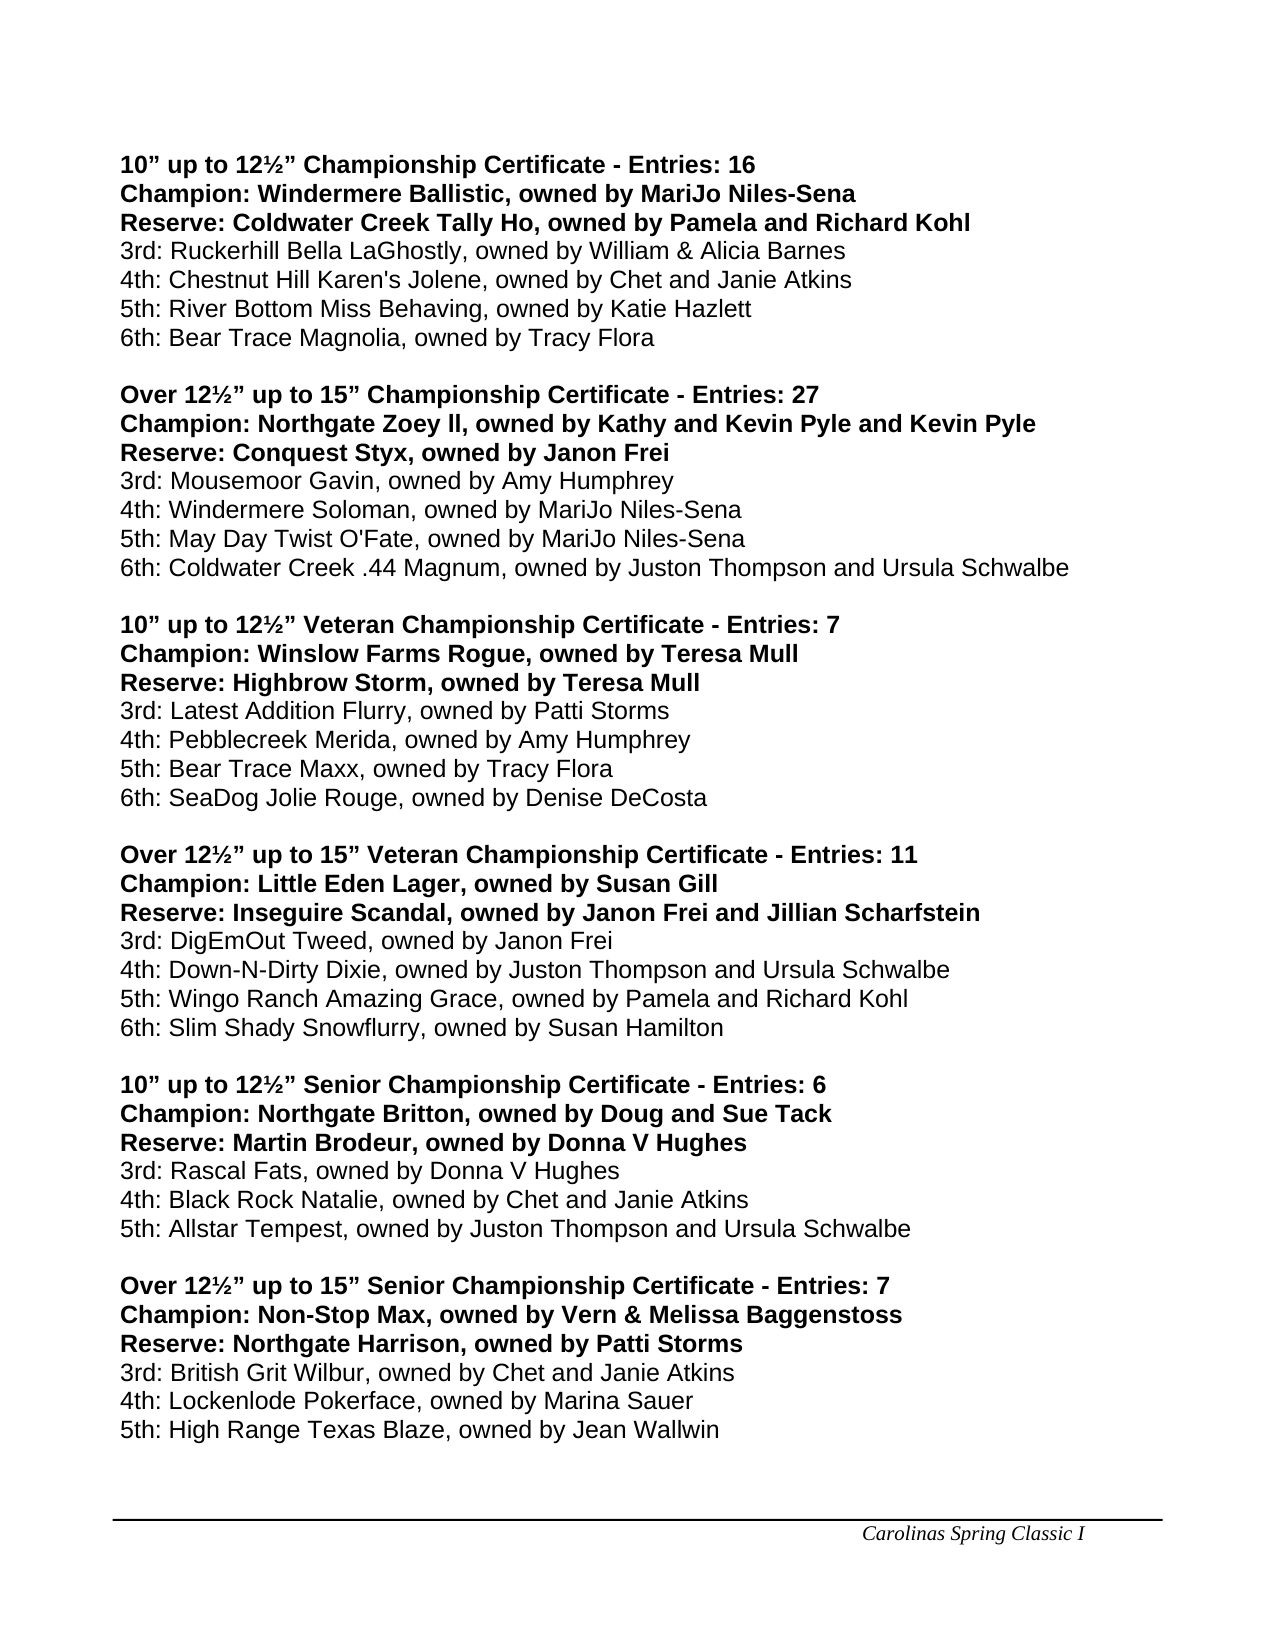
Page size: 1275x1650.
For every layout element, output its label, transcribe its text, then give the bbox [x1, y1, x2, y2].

text 10” up to 12½” Veteran Championship Certificate - Entries: 7 Champion: Winslow Farms Rogue, owned by Teresa Mull Reserve: Highbrow Storm, owned by Teresa Mull 3rd: Latest Addition Flurry, owned by Patti Storms 4th: Pebblecreek Merida, owned by Amy Humphrey 5th: Bear Trace Maxx, owned by Tracy Flora 6th: SeaDog Jolie Rouge, owned by Denise DeCosta [120, 610, 1185, 811]
text Over 12½” up to 15” Veteran Championship Certificate - Entries: 11 Champion: Little Eden Lager, owned by Susan Gill Reserve: Inseguire Scandal, owned by Janon Frei and Jillian Scharfstein 3rd: DigEmOut Tweed, owned by Janon Frei 4th: Down-N-Dirty Dixie, owned by Juston Thompson and Ursula Schwalbe 5th: Wingo Ranch Amazing Grace, owned by Pamela and Richard Kohl 6th: Slim Shady Snowflurry, owned by Susan Hamilton [120, 840, 1185, 1041]
text Over 12½” up to 15” Senior Championship Certificate - Entries: 7 Champion: Non-Stop Max, owned by Vern & Melissa Baggenstoss Reserve: Northgate Harrison, owned by Patti Storms 3rd: British Grit Wilbur, owned by Chet and Janie Atkins 4th: Lockenlode Pokerface, owned by Marina Sauer 5th: High Range Texas Blaze, owned by Jean Wallwin [120, 1271, 1185, 1444]
text Over 12½” up to 15” Championship Certificate - Entries: 27 Champion: Northgate Zoey ll, owned by Kathy and Kevin Pyle and Kevin Pyle Reserve: Conquest Styx, owned by Janon Frei 3rd: Mousemoor Gavin, owned by Amy Humphrey 4th: Windermere Soloman, owned by MariJo Niles-Sena 5th: May Day Twist O'Fate, owned by MariJo Niles-Sena 6th: Coldwater Creek .44 Magnum, owned by Juston Thompson and Ursula Schwalbe [120, 380, 1185, 581]
text 10” up to 12½” Championship Certificate - Entries: 16 Champion: Windermere Ballistic, owned by MariJo Niles-Sena Reserve: Coldwater Creek Tally Ho, owned by Pamela and Richard Kohl 3rd: Ruckerhill Bella LaGhostly, owned by William & Alicia Barnes 4th: Chestnut Hill Karen's Jolene, owned by Chet and Janie Atkins 5th: River Bottom Miss Behaving, owned by Katie Hazlett 6th: Bear Trace Magnolia, owned by Tracy Flora [120, 150, 1185, 351]
text 10” up to 12½” Senior Championship Certificate - Entries: 6 Champion: Northgate Britton, owned by Doug and Sue Tack Reserve: Martin Brodeur, owned by Donna V Hughes 3rd: Rascal Fats, owned by Donna V Hughes 4th: Black Rock Natalie, owned by Chet and Janie Atkins 5th: Allstar Tempest, owned by Juston Thompson and Ursula Schwalbe [120, 1070, 1185, 1242]
